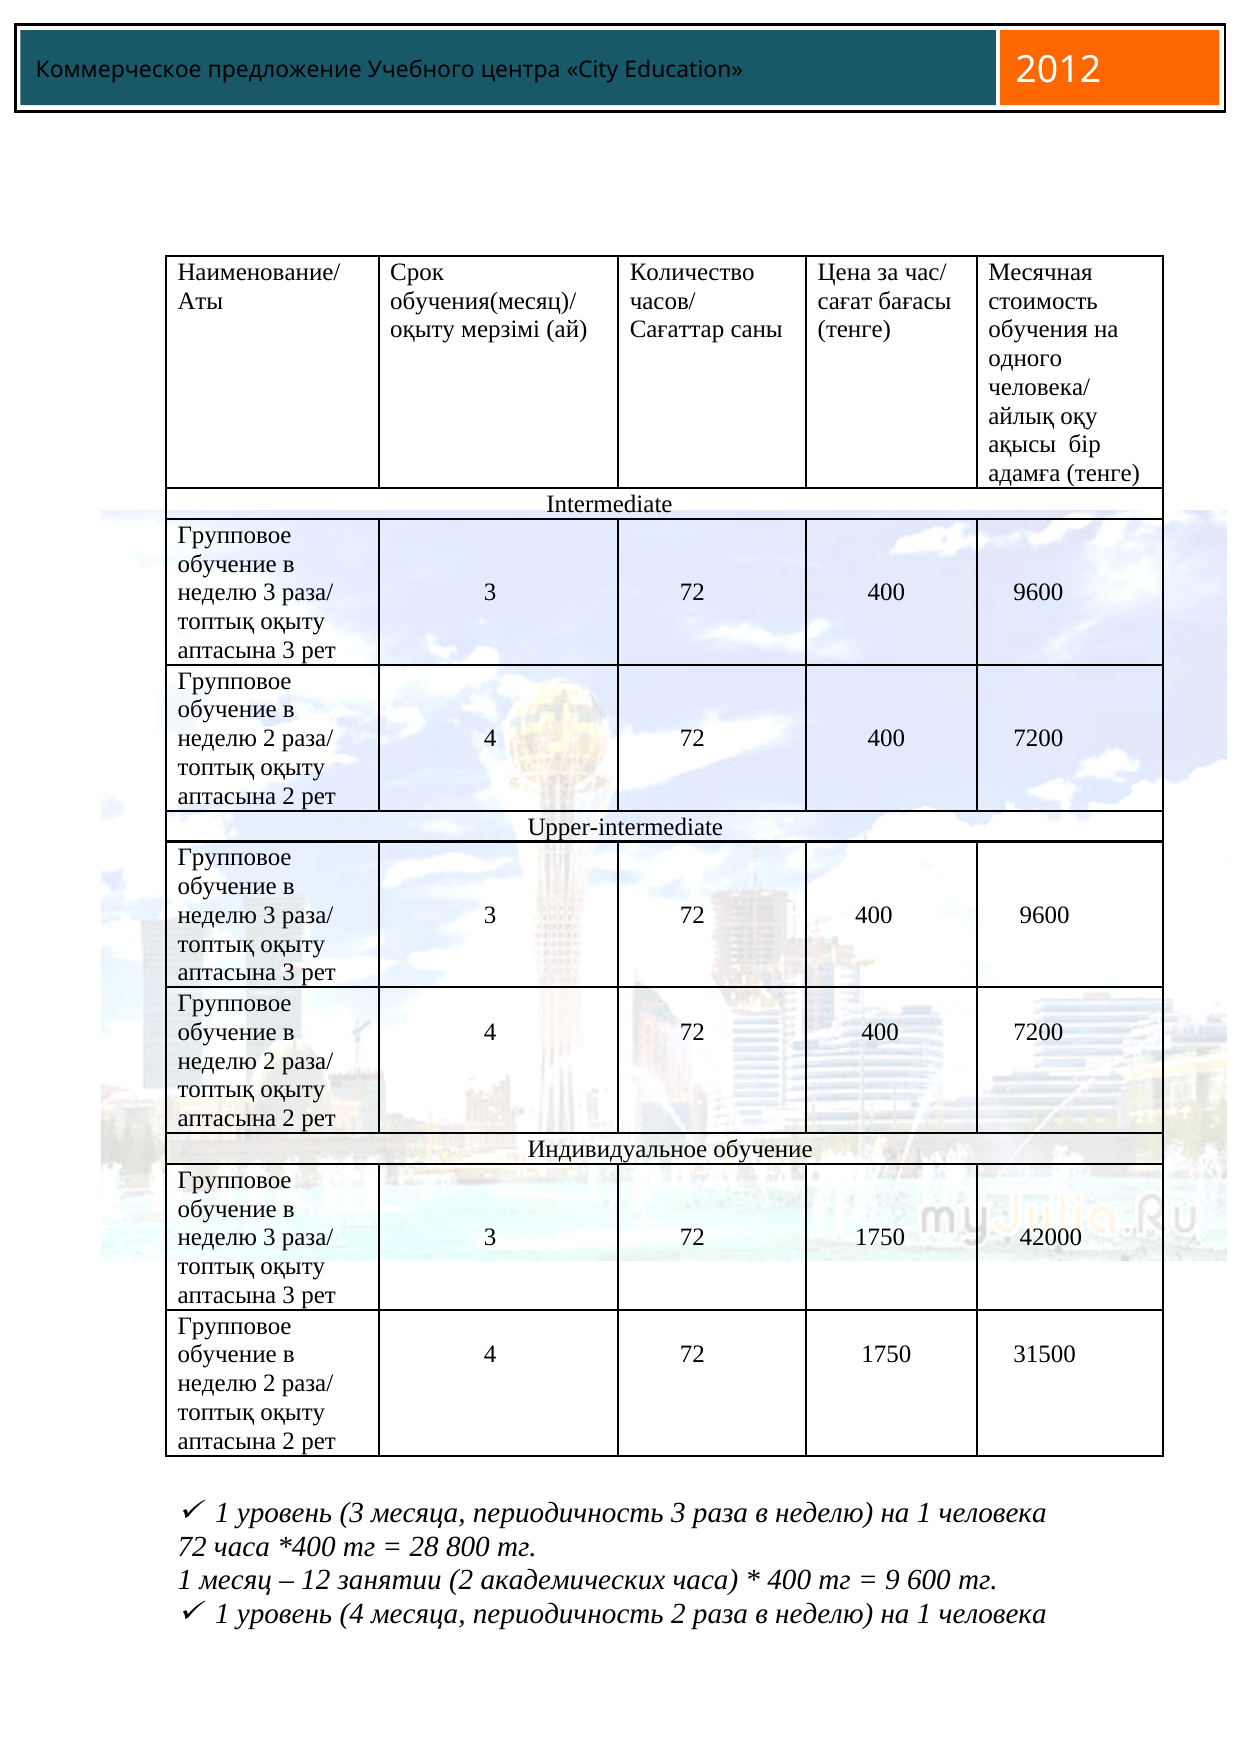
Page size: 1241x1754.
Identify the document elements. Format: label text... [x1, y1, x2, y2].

table_header Количество часов/ Сағаттар саны [619, 257, 805, 487]
table_cell 9600 [978, 843, 1162, 986]
list 1 уровень (3 месяца, периодичность 3 раза в неделю) на 1 человека [177, 1495, 1152, 1529]
table_header Цена за час/ сағат бағасы (тенге) [807, 257, 976, 487]
table_cell 72 [619, 1165, 805, 1309]
table_cell Групповое обучение в неделю 3 раза/ топтық оқыту аптасына 3 рет [167, 1165, 378, 1309]
table_cell 1750 [807, 1311, 976, 1454]
table_cell 72 [619, 666, 805, 809]
table_cell 72 [619, 1311, 805, 1454]
table_cell 9600 [978, 520, 1162, 664]
table_cell 4 [380, 666, 617, 809]
table_cell 400 [807, 843, 976, 986]
table_cell Индивидуальное обучение [167, 1134, 1162, 1163]
table_cell 4 [380, 1311, 617, 1454]
table_header Месячная стоимость обучения на одного человека/ айлық оқу ақысы бір адамға (тенге) [978, 257, 1162, 487]
table_cell 42000 [978, 1165, 1162, 1309]
table_cell Групповое обучение в неделю 2 раза/ топтық оқыту аптасына 2 рет [167, 988, 378, 1132]
table_cell 4 [380, 988, 617, 1132]
text 1 месяц – 12 занятии (2 академических часа) * 400 тг = 9 600 тг. [177, 1562, 1152, 1596]
table_header Наименование/ Аты [167, 257, 378, 487]
table_cell 72 [619, 520, 805, 664]
table_cell 3 [380, 1165, 617, 1309]
table_cell 7200 [978, 988, 1162, 1132]
table_cell 72 [619, 988, 805, 1132]
table_cell 400 [807, 988, 976, 1132]
table_cell Групповое обучение в неделю 2 раза/ топтық оқыту аптасына 2 рет [167, 666, 378, 809]
table_cell 400 [807, 666, 976, 809]
table_cell Upper-intermediate [167, 812, 1162, 840]
table_cell 3 [380, 843, 617, 986]
table_cell 3 [380, 520, 617, 664]
table_cell Intermediate [167, 489, 1162, 518]
table_cell 31500 [978, 1311, 1162, 1454]
table_cell 1750 [807, 1165, 976, 1309]
text 72 часа *400 тг = 28 800 тг. [177, 1529, 1152, 1562]
table_header Срок обучения(месяц)/ оқыту мерзімі (ай) [380, 257, 617, 487]
list 1 уровень (4 месяца, периодичность 2 раза в неделю) на 1 человека [177, 1596, 1152, 1629]
table_cell 72 [619, 843, 805, 986]
table_cell Групповое обучение в неделю 3 раза/ топтық оқыту аптасына 3 рет [167, 843, 378, 986]
table_cell 7200 [978, 666, 1162, 809]
table_cell 400 [807, 520, 976, 664]
table_cell Групповое обучение в неделю 2 раза/ топтық оқыту аптасына 2 рет [167, 1311, 378, 1454]
table_cell Групповое обучение в неделю 3 раза/ топтық оқыту аптасына 3 рет [167, 520, 378, 664]
